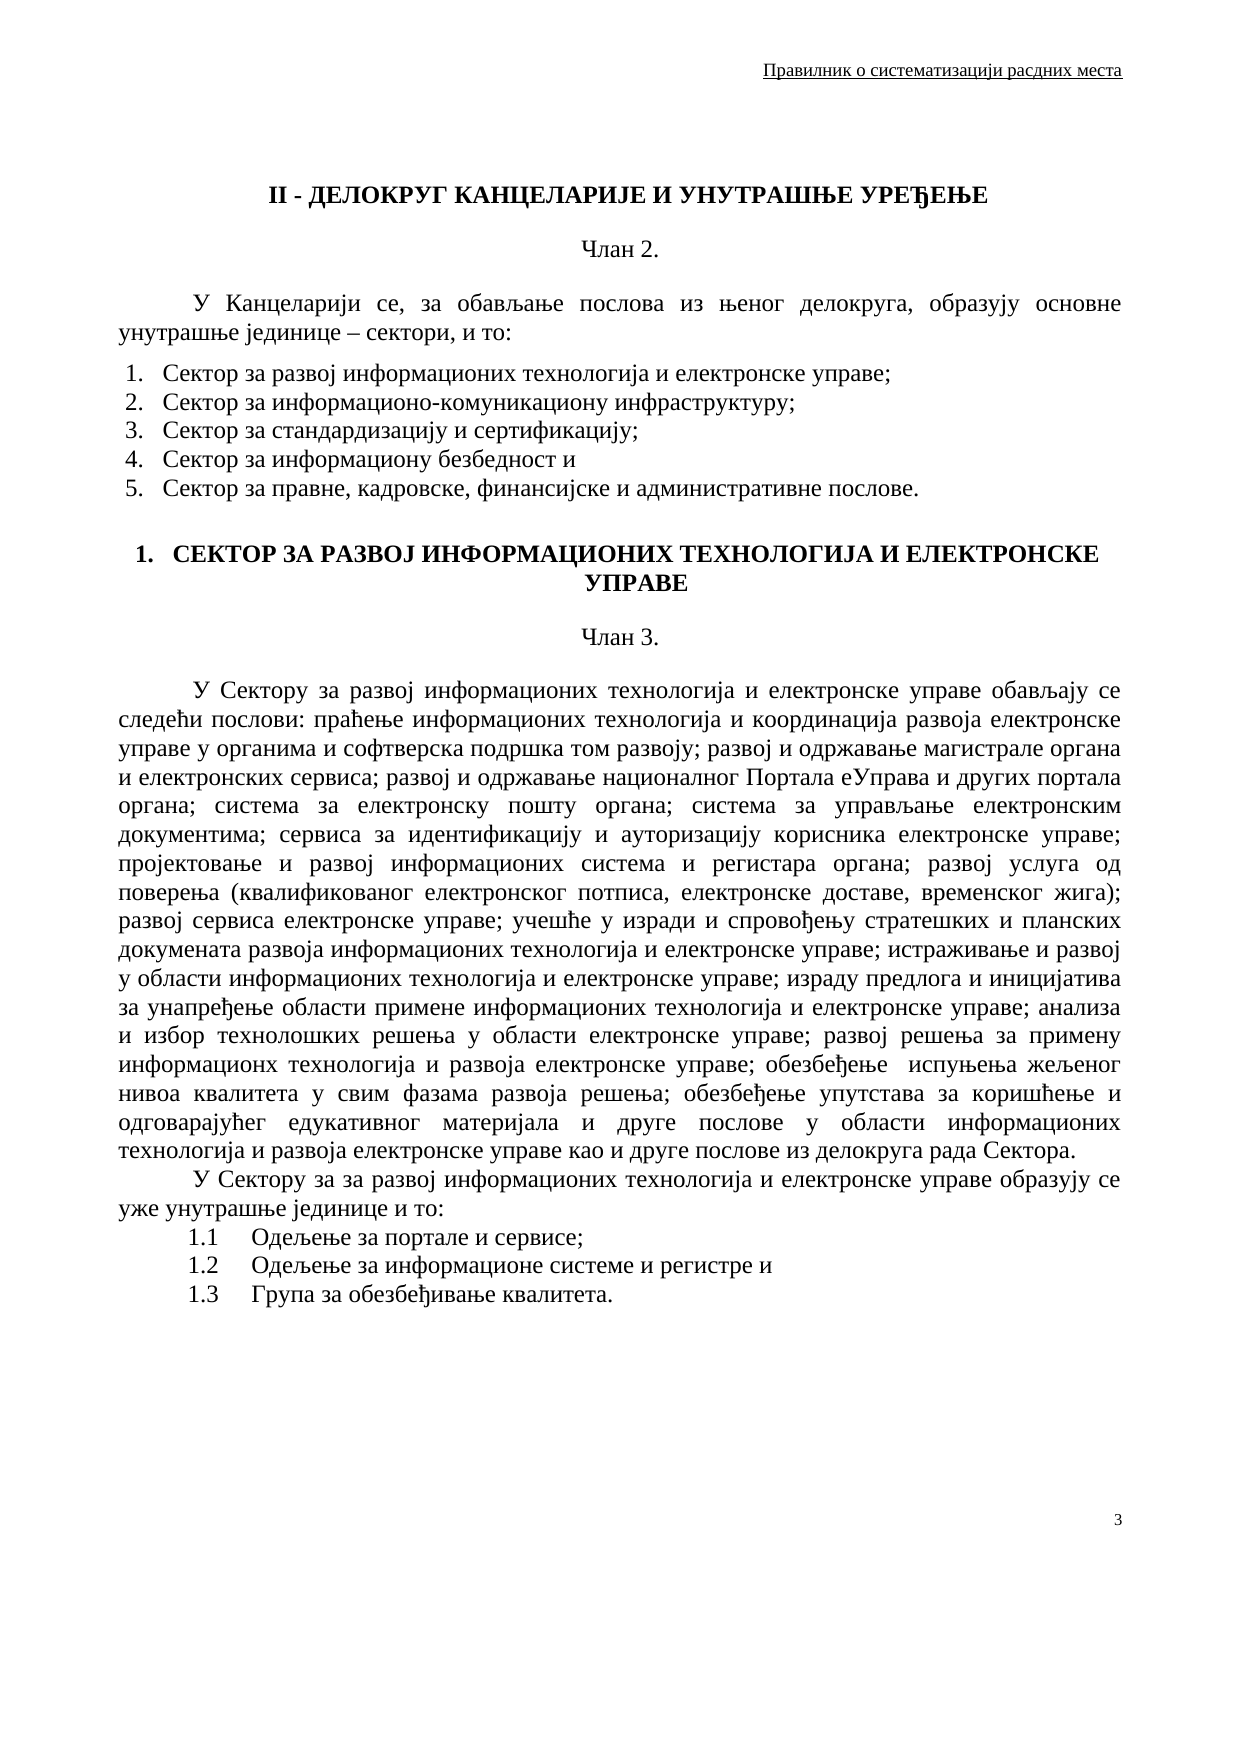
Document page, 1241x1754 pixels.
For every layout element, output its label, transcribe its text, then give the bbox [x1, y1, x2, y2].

list Група за обезбеђивање квалитета. [187, 1279, 1122, 1308]
text У Сектору за развој информационих технологија и електронске управе обављају се следећи послови: праћење информационих технологија и координација развоја електронске управе у органима и софтверска подршка том развоју; развој и одржавање магистрале органа и електронских сервиса; развој и одржавање националног Портала еУправа и других портала органа; система за електронску пошту органа; система за управљање електронским документима; сервиса за идентификацију и ауторизацију корисника електронске управе; пројектовање и развој информационих система и регистара органа; развој услуга од поверења (квалификованог електронског потписа, електронске доставе, временског жига); развој сервиса електронске управе; учешће у изради и спровођењу стратешких и планских докумената развоја информационих технологија и електронске управе; истраживање и развој у области информационих технологија и електронске управе; израду предлога и иницијатива за унапређење области примене информационих технологија и електронске управе; анализа и избор технолошких решења у области електронске управе; развој решења за примену информационх технологија и развоја електронске управе; обезбеђење испуњења жељеног нивоа квалитета у свим фазама развоја решења; обезбеђење упутстава за коришћење и одговарајућег едукативног материјала и друге послове у области информационих технологија и развоја електронске управе као и друге послове из делокруга рада Сектора. [118, 676, 1122, 1164]
text У Канцеларији се, за обављање послова из њеног делокруга, образују основне унутрашње јединице – сектори, и то: [118, 288, 1122, 346]
text II - ДЕЛОКРУГ КАНЦЕЛАРИЈЕ И УНУТРАШЊЕ УРЕЂЕЊЕ [268, 181, 1122, 209]
text Члан 2. [118, 234, 1122, 263]
text У Сектору за за развој информационих технологија и електронске управе образују се уже унутрашње јединице и то: [118, 1164, 1122, 1222]
list Сектор за стандардизацију и сертификацију; [125, 416, 1122, 444]
list Сектор за информациону безбедност и [125, 444, 1122, 473]
list Сектор за правне, кадровске, финансијске и административне послове. [125, 473, 1122, 502]
text Члан 3. [118, 622, 1122, 651]
list Одељење за информационе системе и регистре и [187, 1251, 1122, 1279]
list СЕКТОР ЗА РАЗВОЈ ИНФОРМАЦИОНИХ ТЕХНОЛОГИЈА И ЕЛЕКТРОНСКЕ УПРАВЕ [112, 539, 1122, 597]
list Сектор за информационо-комуникациону инфраструктуру; [125, 387, 1122, 416]
list Сектор за развој информационих технологија и електронске управе; [125, 358, 1122, 387]
list Одељење за портале и сервисе; [187, 1222, 1122, 1251]
